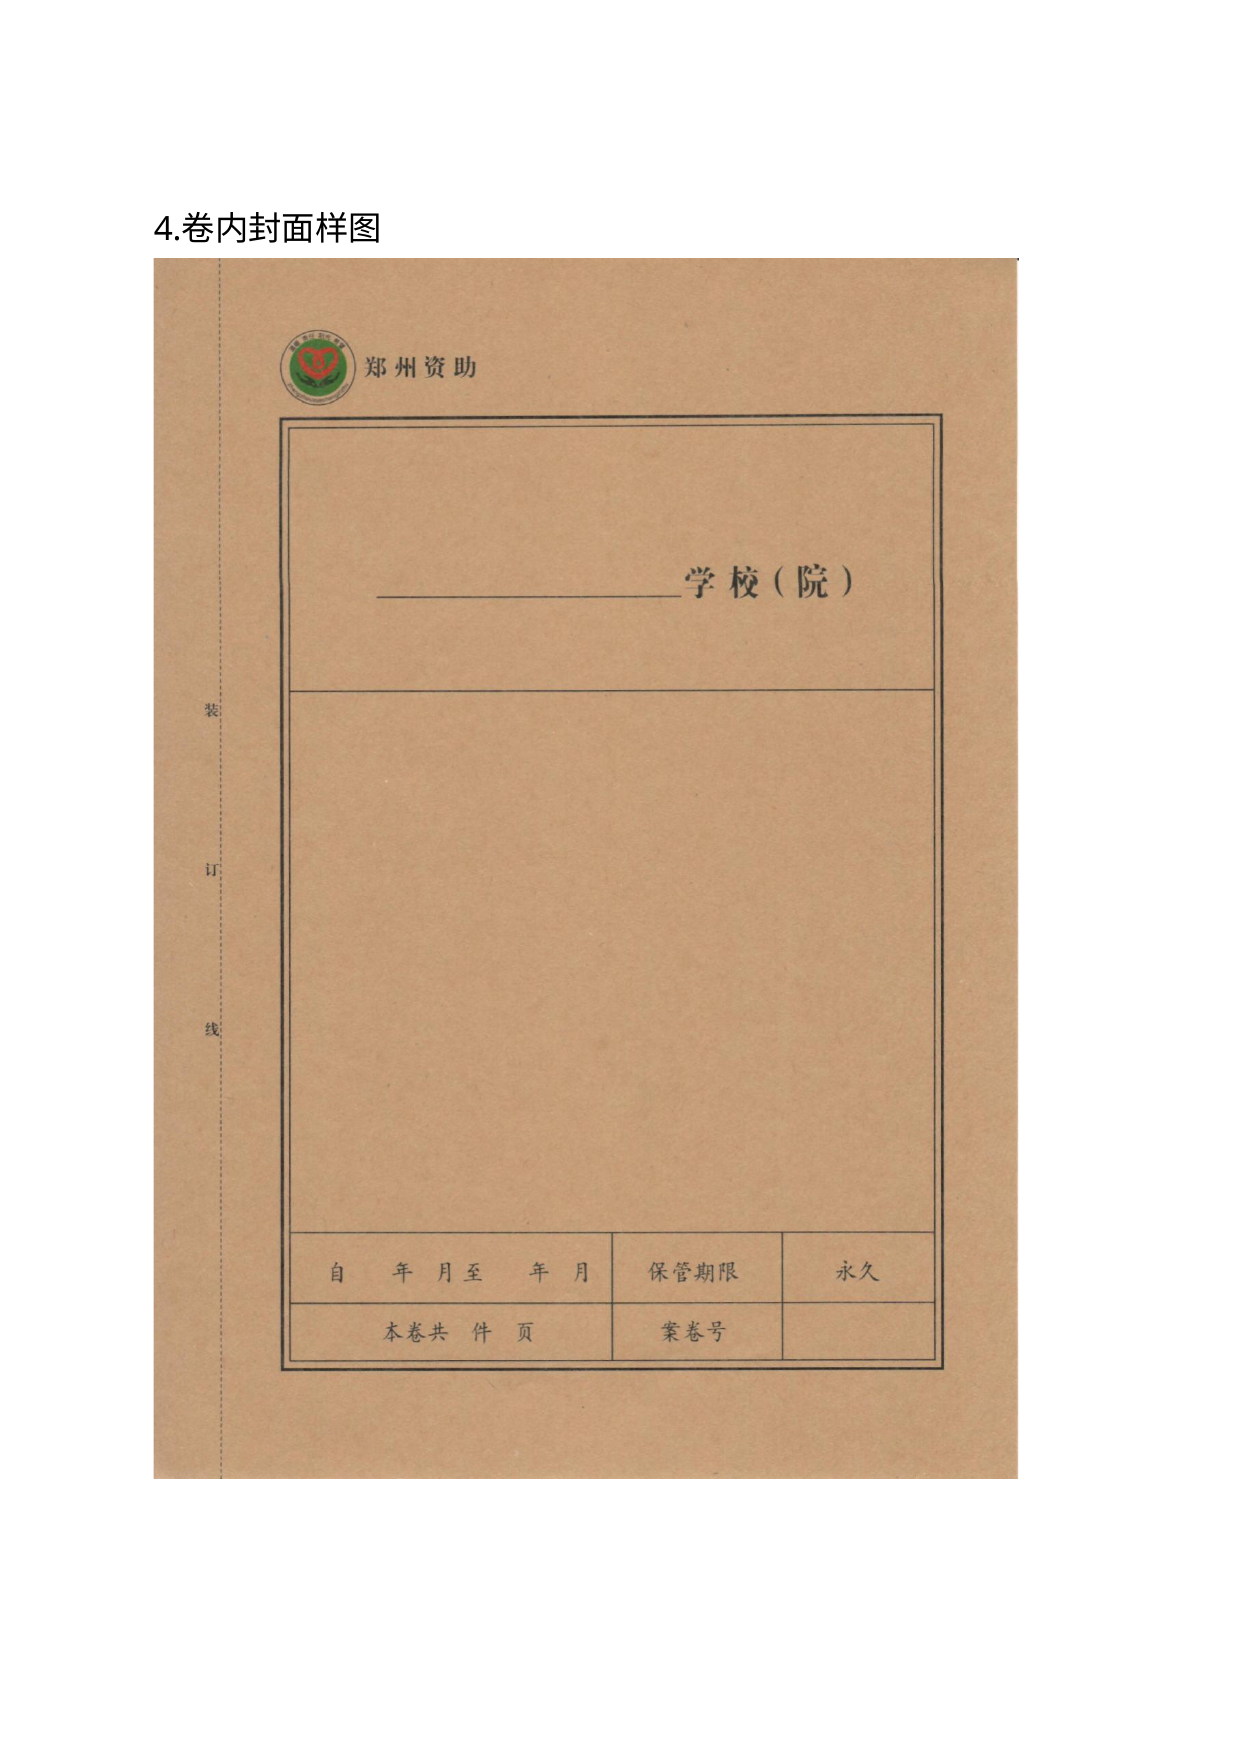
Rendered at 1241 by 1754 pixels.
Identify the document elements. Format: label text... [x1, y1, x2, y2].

picture [153, 258, 1019, 1479]
text 4.卷内封面样图 [153, 193, 1087, 258]
